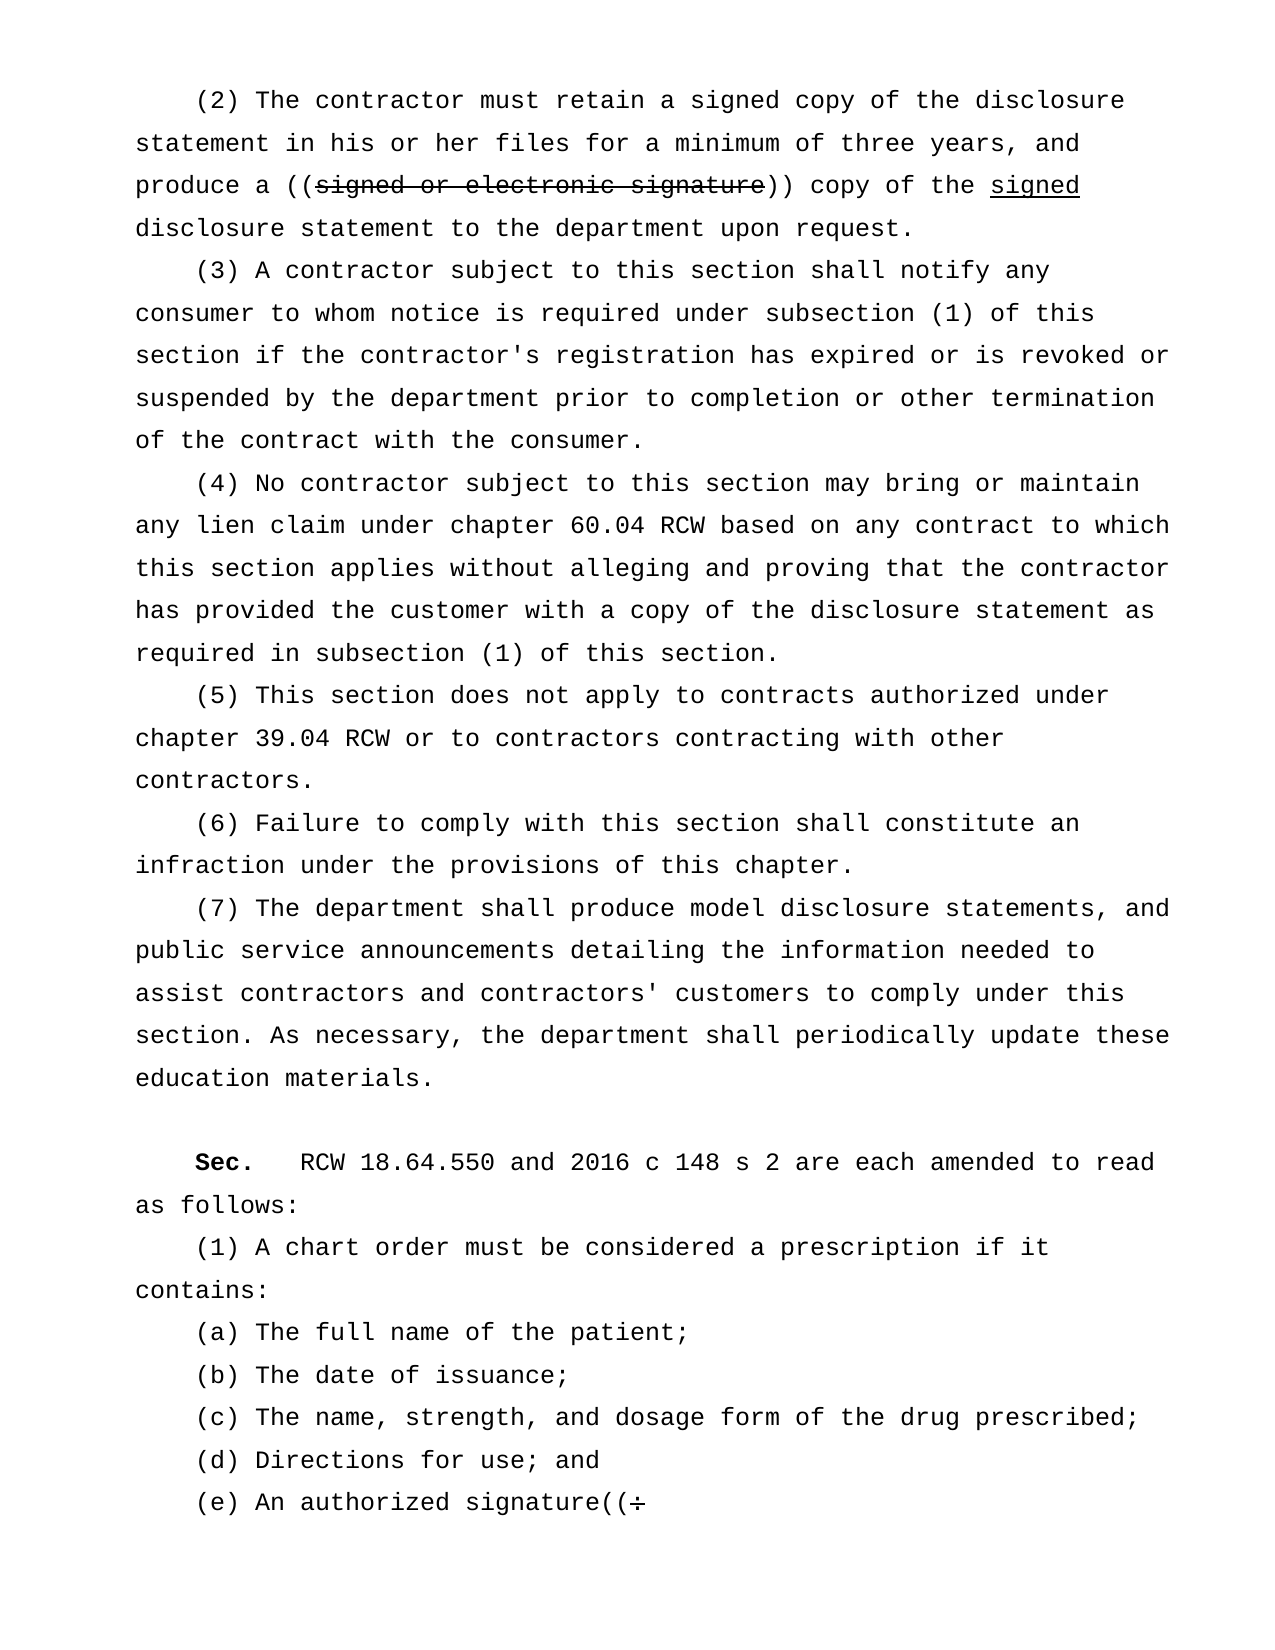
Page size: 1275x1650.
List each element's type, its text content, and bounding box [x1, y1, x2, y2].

text (c) The name, strength, and dosage form of the drug prescribed; [135, 1392, 1170, 1434]
text (2) The contractor must retain a signed copy of the disclosure statement in his or her files for a minimum of three years, and produce a ((signed or electronic signature)) copy of the signed disclosure statement to the department upon request. [135, 75, 1170, 245]
text (b) The date of issuance; [135, 1349, 1170, 1392]
text (e) An authorized signature((: [135, 1477, 1170, 1519]
text (4) No contractor subject to this section may bring or maintain any lien claim under chapter 60.04 RCW based on any contract to which this section applies without alleging and proving that the contractor has provided the customer with a copy of the disclosure statement as required in subsection (1) of this section. [135, 457, 1170, 670]
text (1) A chart order must be considered a prescription if it contains: [135, 1222, 1170, 1307]
text Sec. RCW 18.64.550 and 2016 c 148 s 2 are each amended to read as follows: [135, 1137, 1170, 1222]
text (5) This section does not apply to contracts authorized under chapter 39.04 RCW or to contractors contracting with other contractors. [135, 670, 1170, 797]
text (6) Failure to comply with this section shall constitute an infraction under the provisions of this chapter. [135, 797, 1170, 882]
text (a) The full name of the patient; [135, 1307, 1170, 1349]
text (7) The department shall produce model disclosure statements, and public service announcements detailing the information needed to assist contractors and contractors' customers to comply under this section. As necessary, the department shall periodically update these education materials. [135, 882, 1170, 1095]
text (3) A contractor subject to this section shall notify any consumer to whom notice is required under subsection (1) of this section if the contractor's registration has expired or is revoked or suspended by the department prior to completion or other termination of the contract with the consumer. [135, 245, 1170, 457]
text (d) Directions for use; and [135, 1434, 1170, 1477]
